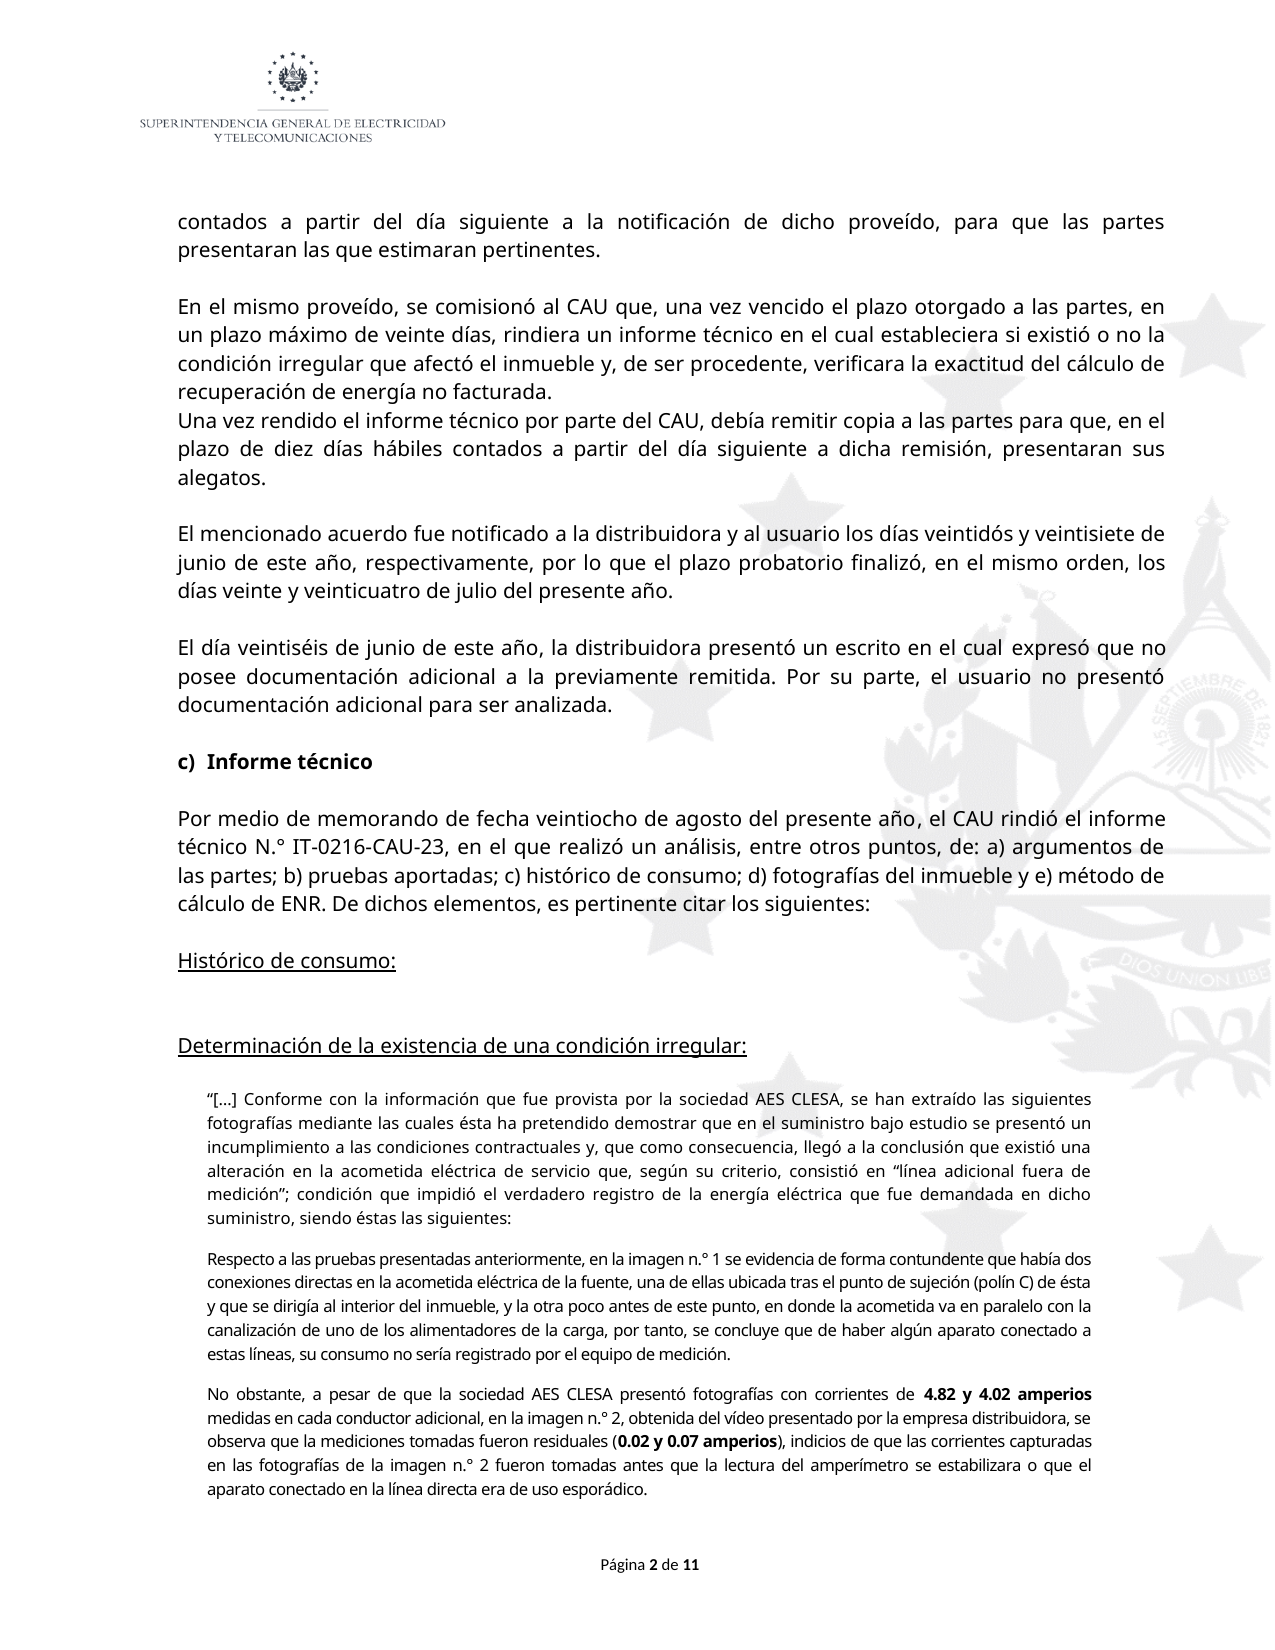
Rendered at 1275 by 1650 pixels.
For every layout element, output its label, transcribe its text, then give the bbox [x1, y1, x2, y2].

list El mencionado acuerdo fue notificado a la distribuidora y al usuario los días veintidós y veintisiete de junio de este año, respectivamente, por lo que el plazo probatorio finalizó, en el mismo orden, los días veinte y veinticuatro de julio del presente año. [177, 519, 1167, 605]
list En el mismo proveído, se comisionó al CAU que, una vez vencido el plazo otorgado a las partes, en un plazo máximo de veinte días, rindiera un informe técnico en el cual estableciera si existió o no la condición irregular que afectó el inmueble y, de ser procedente, verificara la exactitud del cálculo de recuperación de energía no facturada. [177, 292, 1167, 406]
list Por medio de memorando de fecha veintiocho de agosto del presente año, el CAU rindió el informe técnico N.° IT-0216-CAU-23, en el que realizó un análisis, entre otros puntos, de: a) argumentos de las partes; b) pruebas aportadas; c) histórico de consumo; d) fotografías del inmueble y e) método de cálculo de ENR. De dichos elementos, es pertinente citar los siguientes: [177, 804, 1167, 918]
text “[…] Conforme con la información que fue provista por la sociedad AES CLESA, se han extraído las siguientes fotografías mediante las cuales ésta ha pretendido demostrar que en el suministro bajo estudio se presentó un incumplimiento a las condiciones contractuales y, que como consecuencia, llegó a la conclusión que existió una alteración en la acometida eléctrica de servicio que, según su criterio, consistió en “línea adicional fuera de medición”; condición que impidió el verdadero registro de la energía eléctrica que fue demandada en dicho suministro, siendo éstas las siguientes: [207, 1088, 1093, 1229]
text Determinación de la existencia de una condición irregular: [177, 1031, 1167, 1059]
list Informe técnico [177, 747, 1167, 776]
list Una vez rendido el informe técnico por parte del CAU, debía remitir copia a las partes para que, en el plazo de diez días hábiles contados a partir del día siguiente a dicha remisión, presentaran sus alegatos. [177, 406, 1167, 491]
list El día veintiséis de junio de este año, la distribuidora presentó un escrito en el cual expresó que no posee documentación adicional a la previamente remitida. Por su parte, el usuario no presentó documentación adicional para ser analizada. [177, 633, 1167, 719]
picture [132, 44, 453, 149]
text Respecto a las pruebas presentadas anteriormente, en la imagen n.° 1 se evidencia de forma contundente que había dos conexiones directas en la acometida eléctrica de la fuente, una de ellas ubicada tras el punto de sujeción (polín C) de ésta y que se dirigía al interior del inmueble, y la otra poco antes de este punto, en donde la acometida va en paralelo con la canalización de uno de los alimentadores de la carga, por tanto, se concluye que de haber algún aparato conectado a estas líneas, su consumo no sería registrado por el equipo de medición. [207, 1247, 1093, 1365]
text No obstante, a pesar de que la sociedad AES CLESA presentó fotografías con corrientes de 4.82 y 4.02 amperios medidas en cada conductor adicional, en la imagen n.° 2, obtenida del vídeo presentado por la empresa distribuidora, se observa que la mediciones tomadas fueron residuales (0.02 y 0.07 amperios), indicios de que las corrientes capturadas en las fotografías de la imagen n.° 2 fueron tomadas antes que la lectura del amperímetro se estabilizara o que el aparato conectado en la línea directa era de uso esporádico. [207, 1382, 1093, 1500]
text Histórico de consumo: [177, 946, 1167, 974]
picture [5, 291, 1275, 1395]
